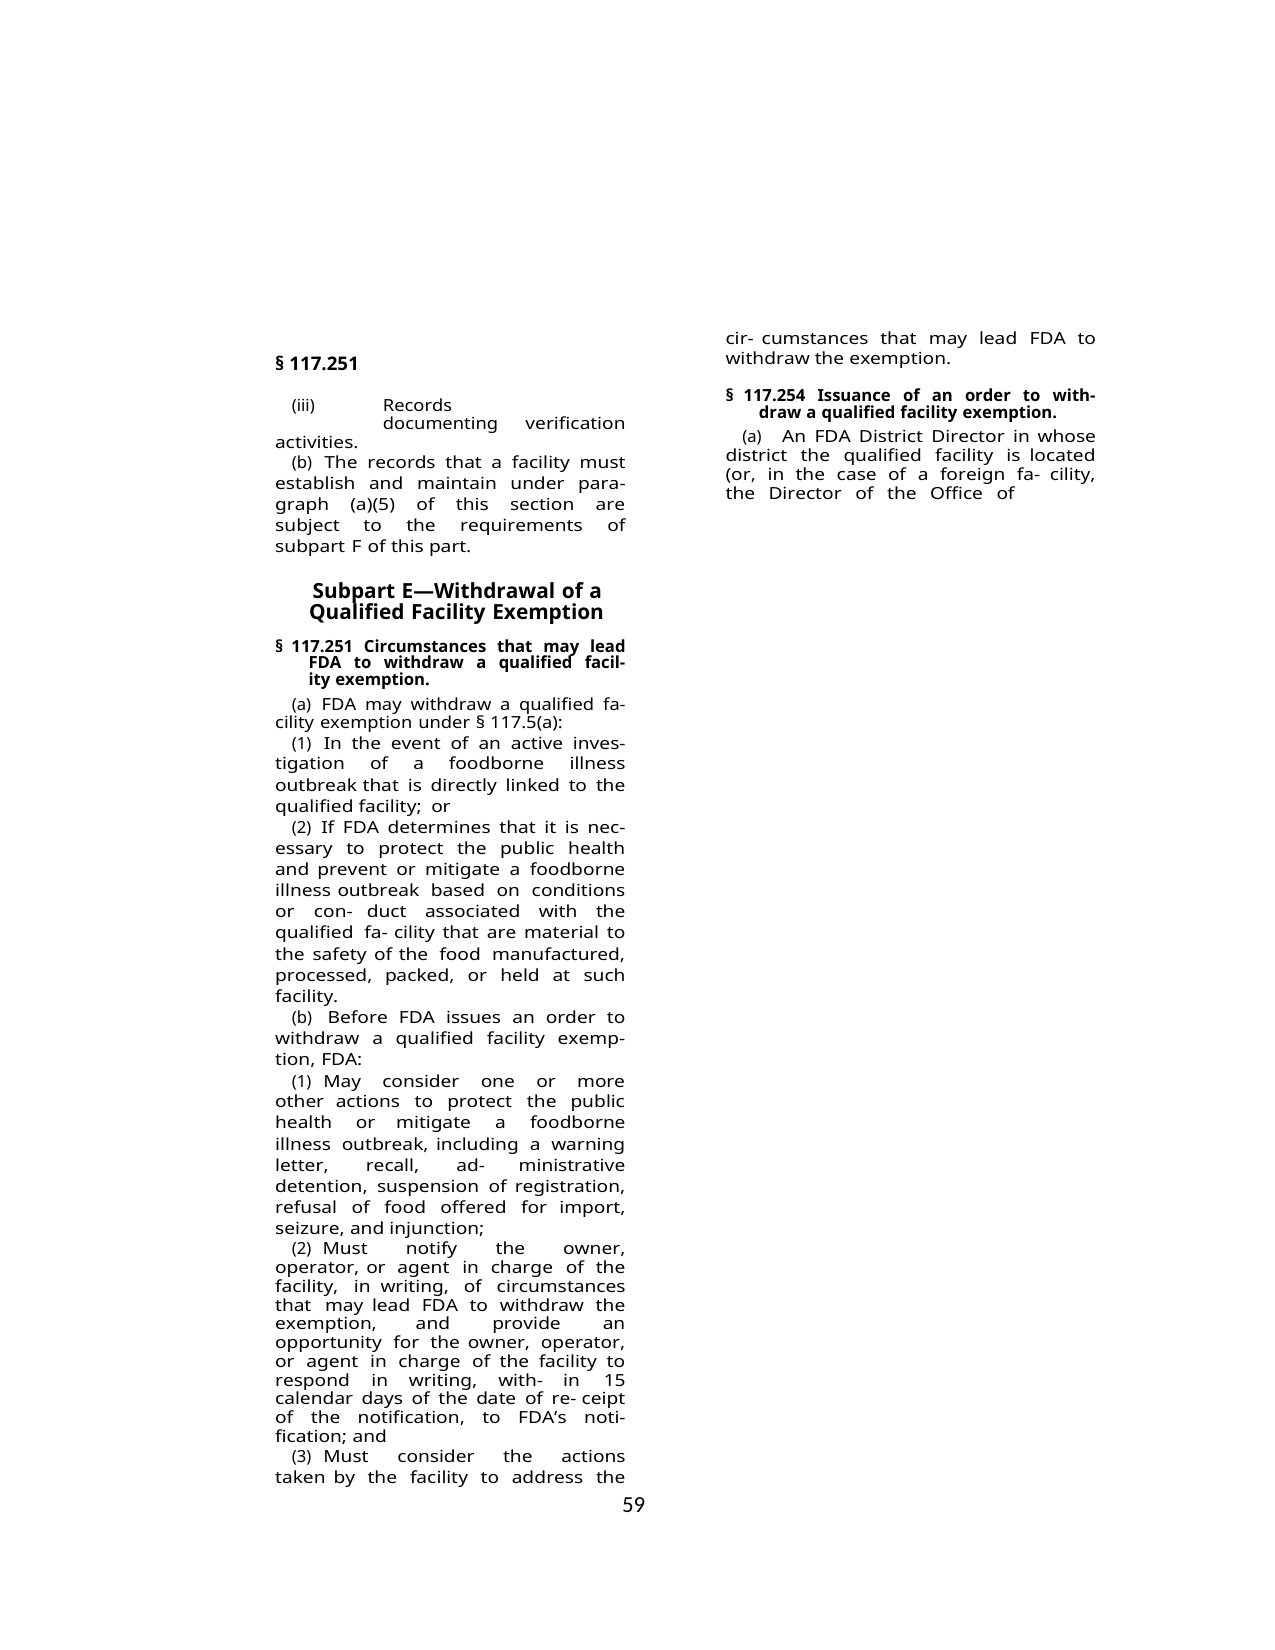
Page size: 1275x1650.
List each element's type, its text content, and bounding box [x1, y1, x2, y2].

list Must notify the owner, operator, or agent in charge of the facility, in writing, of circumstances that may lead FDA to withdraw the exemption, and provide an opportunity for the owner, operator, or agent in charge of the facility to respond in writing, with- in 15 calendar days of the date of re- ceipt of the notification, to FDA’s noti- fication; and [275, 1240, 625, 1446]
subtitle § 117.251 [275, 350, 625, 376]
list An FDA District Director in whose district the qualified facility is located (or, in the case of a foreign fa- cility, the Director of the Office of [725, 428, 1096, 503]
list Must consider the actions taken by the facility to address the cir- cumstances that may lead FDA to withdraw the exemption. [725, 327, 1096, 369]
list May consider one or more other actions to protect the public health or mitigate a foodborne illness outbreak, including a warning letter, recall, ad- ministrative detention, suspension of registration, refusal of food offered for import, seizure, and injunction; [275, 1071, 625, 1239]
list Before FDA issues an order to withdraw a qualified facility exemp- tion, FDA: [275, 1007, 625, 1071]
subtitle § 117.251 Circumstances that may lead FDA to withdraw a qualified facil- ity exemption. [275, 639, 625, 689]
list Must consider the actions taken by the facility to address the cir- cumstances that may lead FDA to withdraw the exemption. [275, 1446, 625, 1488]
list The records that a facility must establish and maintain under para- graph (a)(5) of this section are subject to the requirements of subpart F of this part. [275, 452, 625, 558]
subtitle § 117.254 Issuance of an order to with- draw a qualified facility exemption. [725, 388, 1096, 421]
subtitle Subpart E—Withdrawal of a Qualified Facility Exemption [309, 582, 625, 623]
list FDA may withdraw a qualified fa- cility exemption under § 117.5(a): [275, 695, 625, 732]
list If FDA determines that it is nec- essary to protect the public health and prevent or mitigate a foodborne illness outbreak based on conditions or con- duct associated with the qualified fa- cility that are material to the safety of the food manufactured, processed, packed, or held at such facility. [275, 817, 625, 1007]
list Records documenting verification activities. [275, 396, 625, 452]
list In the event of an active inves- tigation of a foodborne illness outbreak that is directly linked to the qualified facility; or [275, 732, 625, 817]
